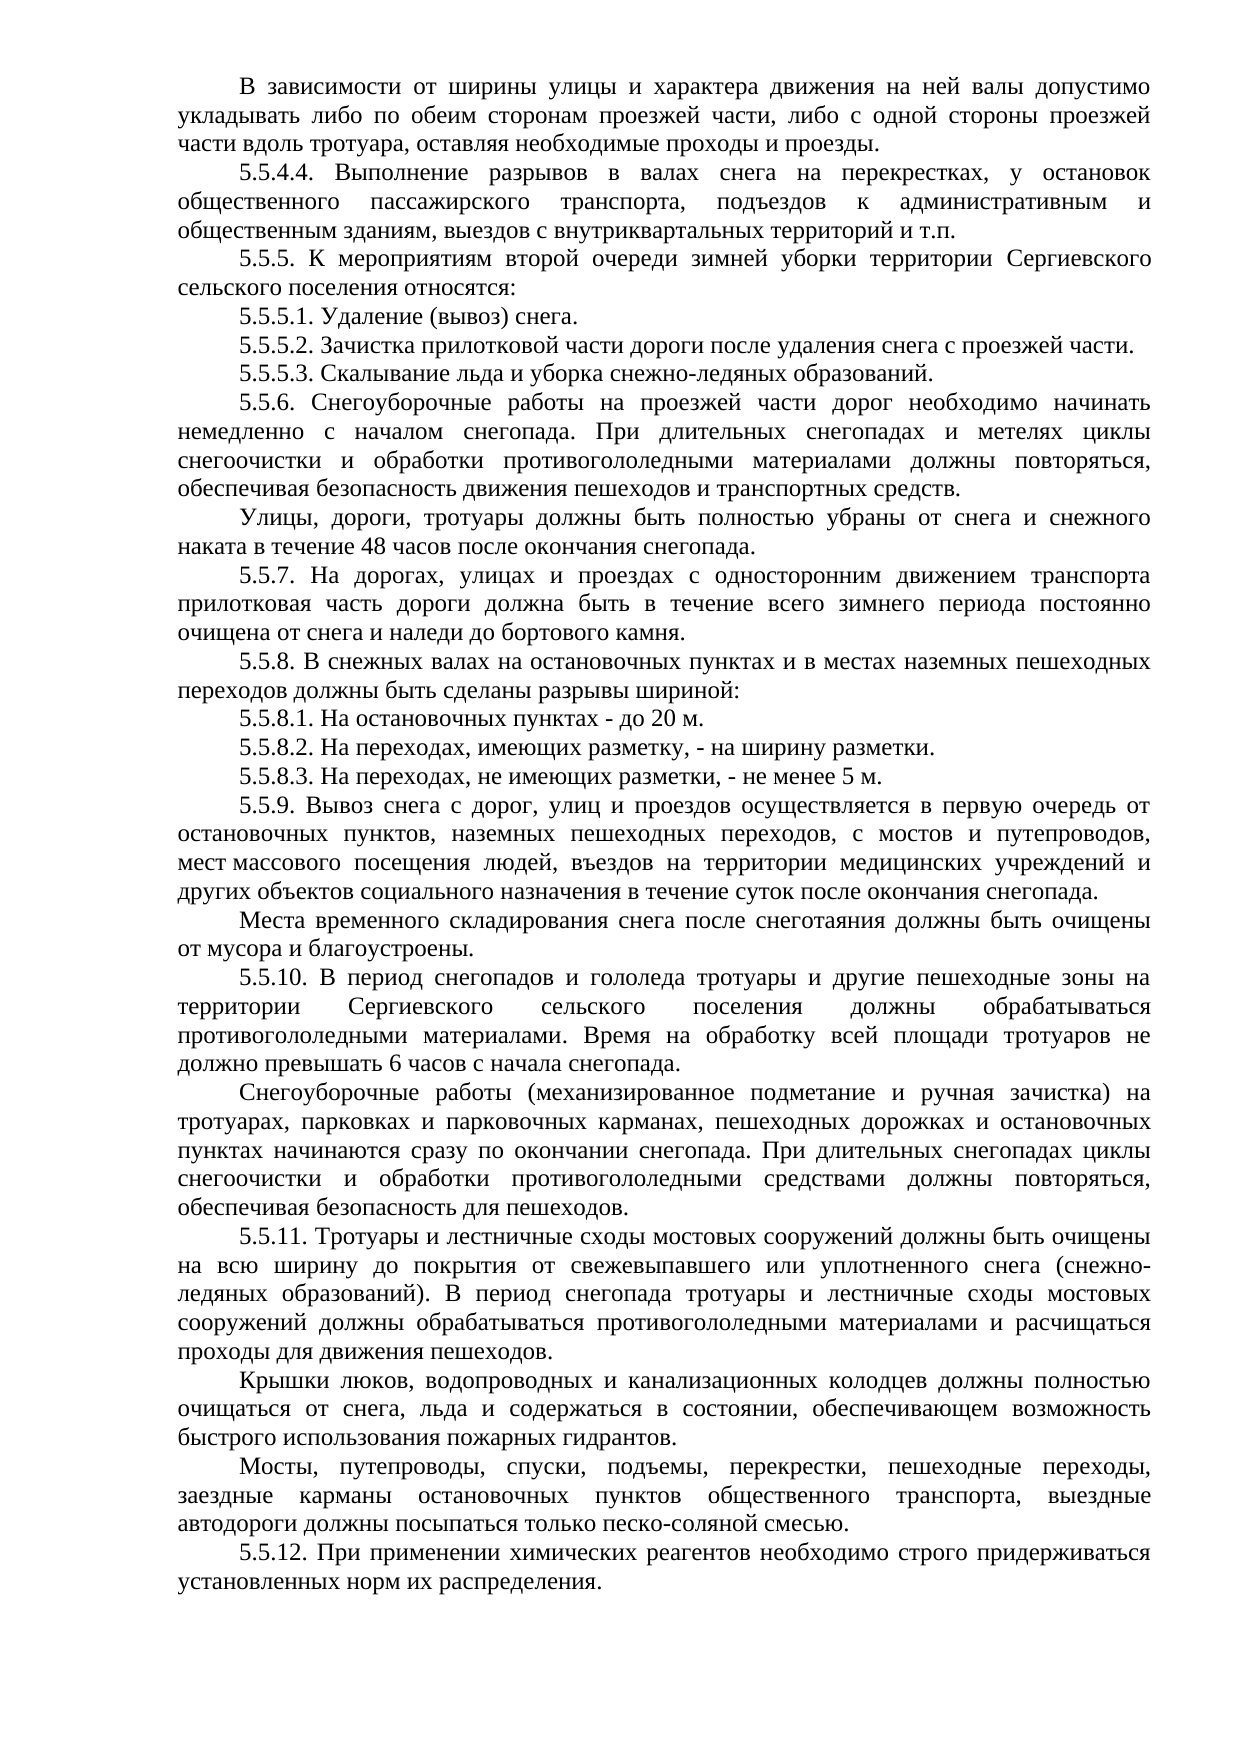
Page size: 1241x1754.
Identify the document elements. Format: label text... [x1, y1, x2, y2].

text 5.5.12. При применении химических реагентов необходимо строго придерживаться установленных норм их распределения. [177, 1537, 1152, 1595]
text 5.5.4.4. Выполнение разрывов в валах снега на перекрестках, у остановок общественного пассажирского транспорта, подъездов к административным и общественным зданиям, выездов с внутриквартальных территорий и т.п. [177, 157, 1152, 243]
text Места временного складирования снега после снеготаяния должны быть очищены от мусора и благоустроены. [177, 905, 1152, 962]
text 5.5.5.3. Скалывание льда и уборка снежно-ледяных образований. [177, 358, 1152, 387]
text 5.5.6. Снегоуборочные работы на проезжей части дорог необходимо начинать немедленно с началом снегопада. При длительных снегопадах и метелях циклы снегоочистки и обработки противогололедными материалами должны повторяться, обеспечивая безопасность движения пешеходов и транспортных средств. [177, 387, 1152, 502]
text 5.5.8.1. На остановочных пунктах - до 20 м. [177, 703, 1152, 732]
text Крышки люков, водопроводных и канализационных колодцев должны полностью очищаться от снега, льда и содержаться в состоянии, обеспечивающем возможность быстрого использования пожарных гидрантов. [177, 1365, 1152, 1451]
text 5.5.5. К мероприятиям второй очереди зимней уборки территории Сергиевского сельского поселения относятся: [177, 243, 1152, 301]
text 5.5.8.2. На переходах, имеющих разметку, - на ширину разметки. [177, 732, 1152, 761]
text 5.5.5.1. Удаление (вывоз) снега. [177, 301, 1152, 330]
text 5.5.11. Тротуары и лестничные сходы мостовых сооружений должны быть очищены на всю ширину до покрытия от свежевыпавшего или уплотненного снега (снежно-ледяных образований). В период снегопада тротуары и лестничные сходы мостовых сооружений должны обрабатываться противогололедными материалами и расчищаться проходы для движения пешеходов. [177, 1221, 1152, 1365]
text 5.5.10. В период снегопадов и гололеда тротуары и другие пешеходные зоны на территории Сергиевского сельского поселения должны обрабатываться противогололедными материалами. Время на обработку всей площади тротуаров не должно превышать 6 часов с начала снегопада. [177, 962, 1152, 1077]
text 5.5.5.2. Зачистка прилотковой части дороги после удаления снега с проезжей части. [177, 330, 1152, 358]
text 5.5.8. В снежных валах на остановочных пунктах и в местах наземных пешеходных переходов должны быть сделаны разрывы шириной: [177, 646, 1152, 703]
text Улицы, дороги, тротуары должны быть полностью убраны от снега и снежного наката в течение 48 часов после окончания снегопада. [177, 502, 1152, 560]
text 5.5.8.3. На переходах, не имеющих разметки, - не менее 5 м. [177, 761, 1152, 790]
text Снегоуборочные работы (механизированное подметание и ручная зачистка) на тротуарах, парковках и парковочных карманах, пешеходных дорожках и остановочных пунктах начинаются сразу по окончании снегопада. При длительных снегопадах циклы снегоочистки и обработки противогололедными средствами должны повторяться, обеспечивая безопасность для пешеходов. [177, 1077, 1152, 1221]
text Мосты, путепроводы, спуски, подъемы, перекрестки, пешеходные переходы, заездные карманы остановочных пунктов общественного транспорта, выездные автодороги должны посыпаться только песко-соляной смесью. [177, 1451, 1152, 1537]
text 5.5.7. На дорогах, улицах и проездах с односторонним движением транспорта прилотковая часть дороги должна быть в течение всего зимнего периода постоянно очищена от снега и наледи до бортового камня. [177, 560, 1152, 646]
text В зависимости от ширины улицы и характера движения на ней валы допустимо укладывать либо по обеим сторонам проезжей части, либо с одной стороны проезжей части вдоль тротуара, оставляя необходимые проходы и проезды. [177, 71, 1152, 157]
text 5.5.9. Вывоз снега с дорог, улиц и проездов осуществляется в первую очередь от остановочных пунктов, наземных пешеходных переходов, с мостов и путепроводов, мест массового посещения людей, въездов на территории медицинских учреждений и других объектов социального назначения в течение суток после окончания снегопада. [177, 790, 1152, 905]
